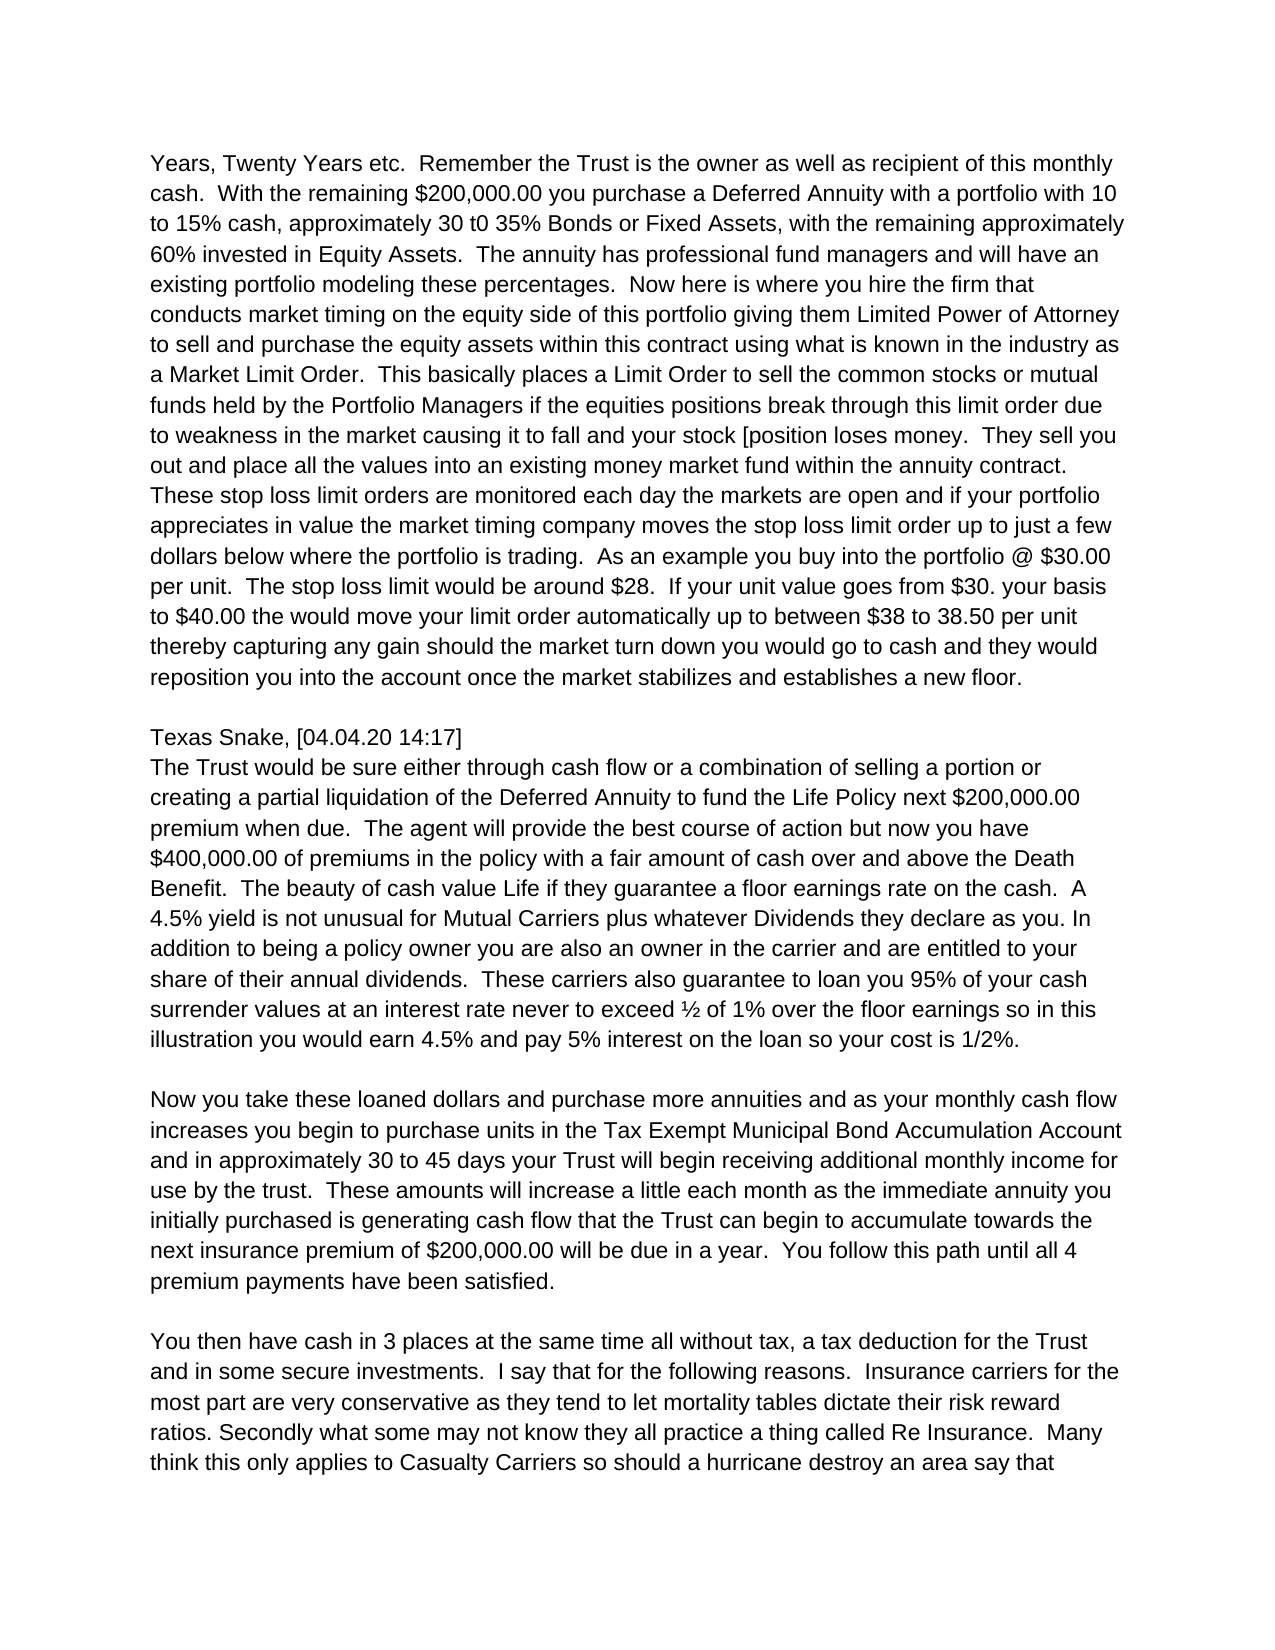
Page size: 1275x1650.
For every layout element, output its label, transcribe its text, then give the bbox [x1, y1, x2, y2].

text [150, 150, 1125, 690]
text The Trust would be sure either through cash flow or a combination of selling a portion or creating a partial liquidation of the Deferred Annuity to fund the Life Policy next $200,000.00 premium when due. The agent will provide the best course of action but now you have $400,000.00 of premiums in the policy with a fair amount of cash over and above the Death Benefit. The beauty of cash value Life if they guarantee a floor earnings rate on the cash. A 4.5% yield is not unusual for Mutual Carriers plus whatever Dividends they declare as you. In addition to being a policy owner you are also an owner in the carrier and are entitled to your share of their annual dividends. These carriers also guarantee to loan you 95% of your cash surrender values at an interest rate never to exceed ½ of 1% over the floor earnings so in this illustration you would earn 4.5% and pay 5% interest on the loan so your cost is 1/2%. [150, 754, 1125, 1052]
text Texas Snake, [04.04.20 14:17] [150, 724, 1125, 750]
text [150, 1328, 1125, 1475]
text Now you take these loaned dollars and purchase more annuities and as your monthly cash flow increases you begin to purchase units in the Tax Exempt Municipal Bond Accumulation Account and in approximately 30 to 45 days your Trust will begin receiving additional monthly income for use by the trust. These amounts will increase a little each month as the immediate annuity you initially purchased is generating cash flow that the Trust can begin to accumulate towards the next insurance premium of $200,000.00 will be due in a year. You follow this path until all 4 premium payments have been satisfied. [150, 1086, 1125, 1294]
